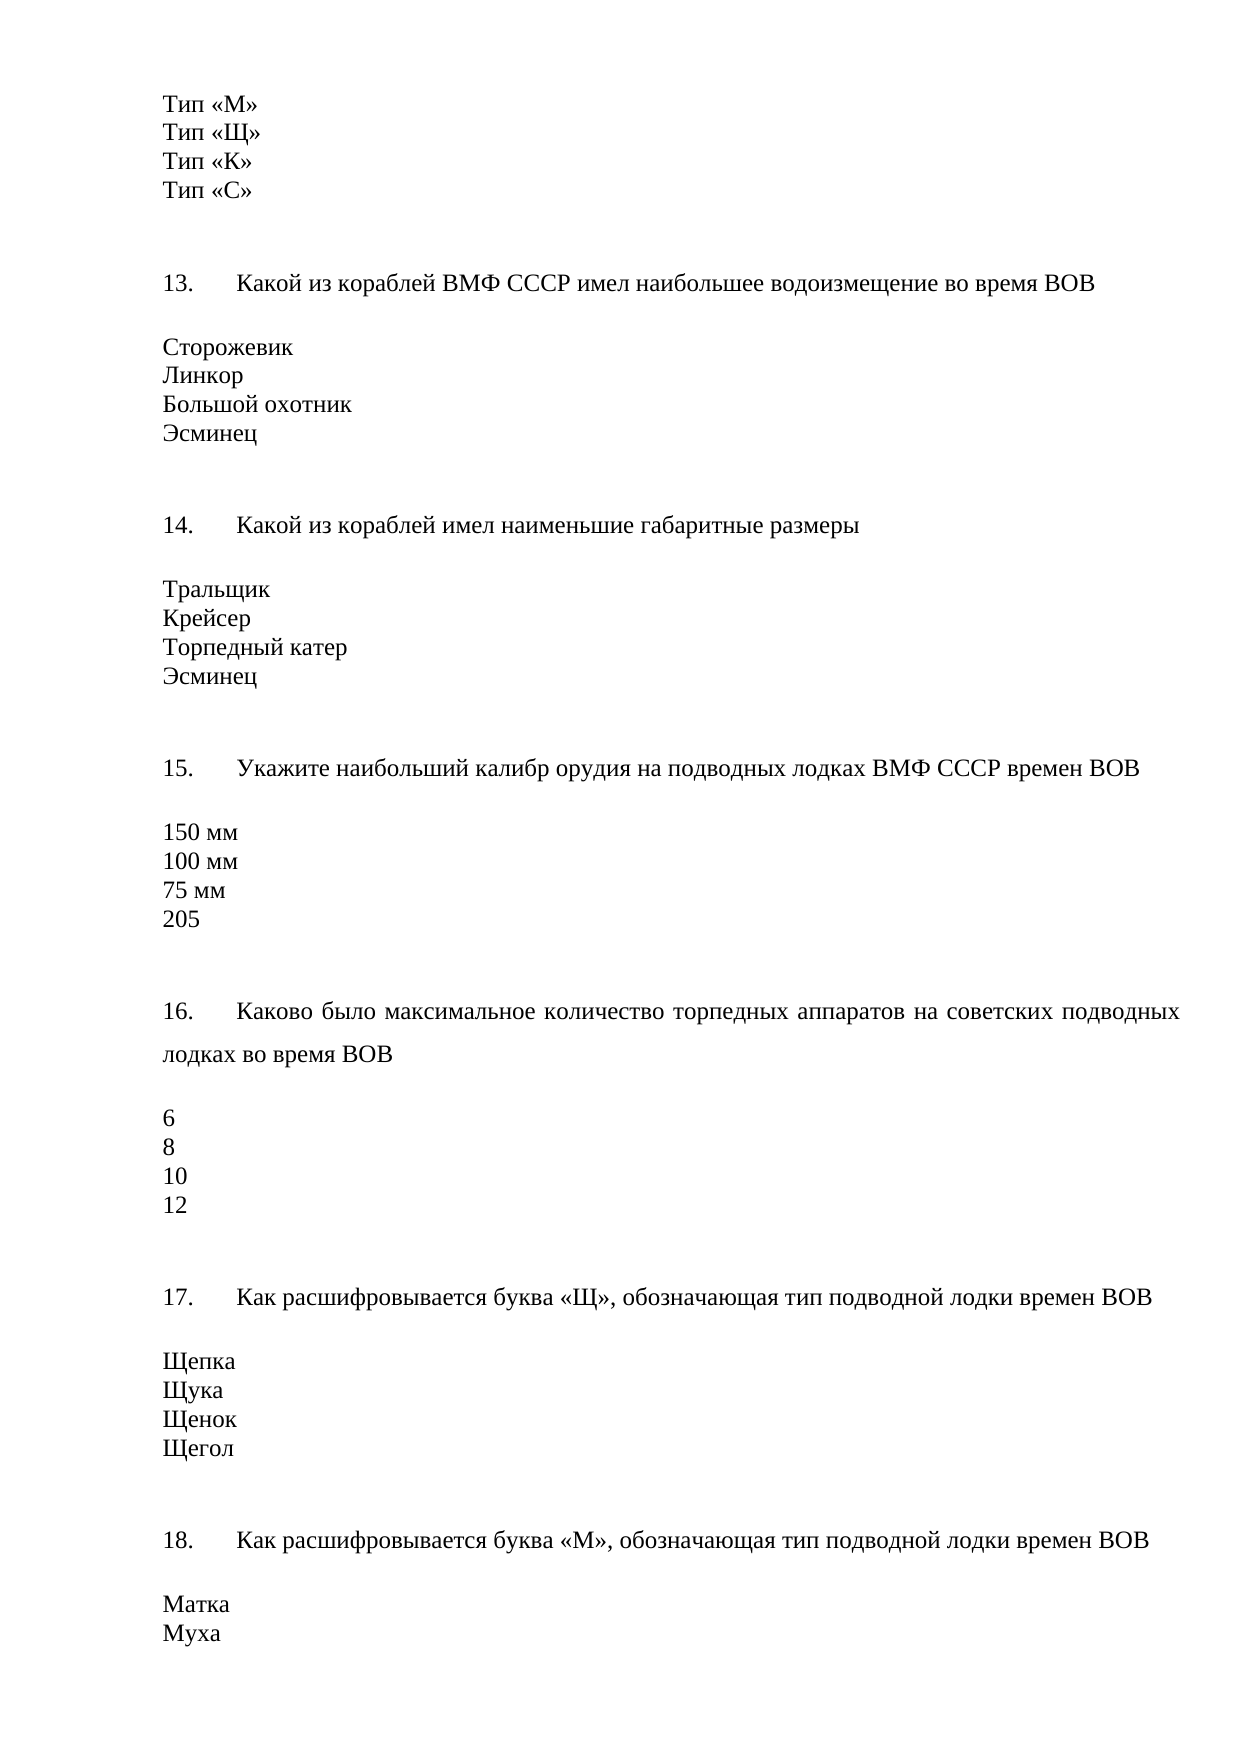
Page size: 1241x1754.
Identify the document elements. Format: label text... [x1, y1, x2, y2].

text Тип «М» [162, 89, 1181, 117]
text 205 [162, 904, 1181, 932]
text Линкор [162, 360, 1181, 389]
text 10 [162, 1161, 1181, 1190]
text Крейсер [162, 603, 1181, 632]
text 8 [162, 1132, 1181, 1161]
text Эсминец [162, 661, 1181, 689]
text 12 [162, 1190, 1181, 1218]
text 75 мм [162, 875, 1181, 904]
text 15. Укажите наибольший калибр орудия на подводных лодках ВМФ СССР времен ВОВ [162, 753, 1181, 782]
text Сторожевик [162, 332, 1181, 360]
text Тип «К» [162, 146, 1181, 175]
text 17. Как расшифровывается буква «Щ», обозначающая тип подводной лодки времен ВОВ [162, 1282, 1181, 1311]
text Тип «Щ» [162, 117, 1181, 146]
text Муха [162, 1618, 1181, 1647]
text 13. Какой из кораблей ВМФ СССР имел наибольшее водоизмещение во время ВОВ [162, 268, 1181, 296]
text Щепка [162, 1346, 1181, 1375]
text 150 мм [162, 817, 1181, 846]
text Щука [162, 1375, 1181, 1404]
text Тральщик [162, 574, 1181, 603]
text Эсминец [162, 418, 1181, 447]
text 100 мм [162, 846, 1181, 875]
text 14. Какой из кораблей имел наименьшие габаритные размеры [162, 511, 1181, 539]
text Торпедный катер [162, 632, 1181, 661]
text Матка [162, 1589, 1181, 1618]
text Тип «С» [162, 175, 1181, 204]
text Большой охотник [162, 389, 1181, 418]
text Щегол [162, 1433, 1181, 1461]
text 16. Каково было максимальное количество торпедных аппаратов на советских подводных лодках во время ВОВ [162, 996, 1181, 1068]
text Щенок [162, 1404, 1181, 1433]
text 6 [162, 1103, 1181, 1132]
text 18. Как расшифровывается буква «М», обозначающая тип подводной лодки времен ВОВ [162, 1525, 1181, 1554]
